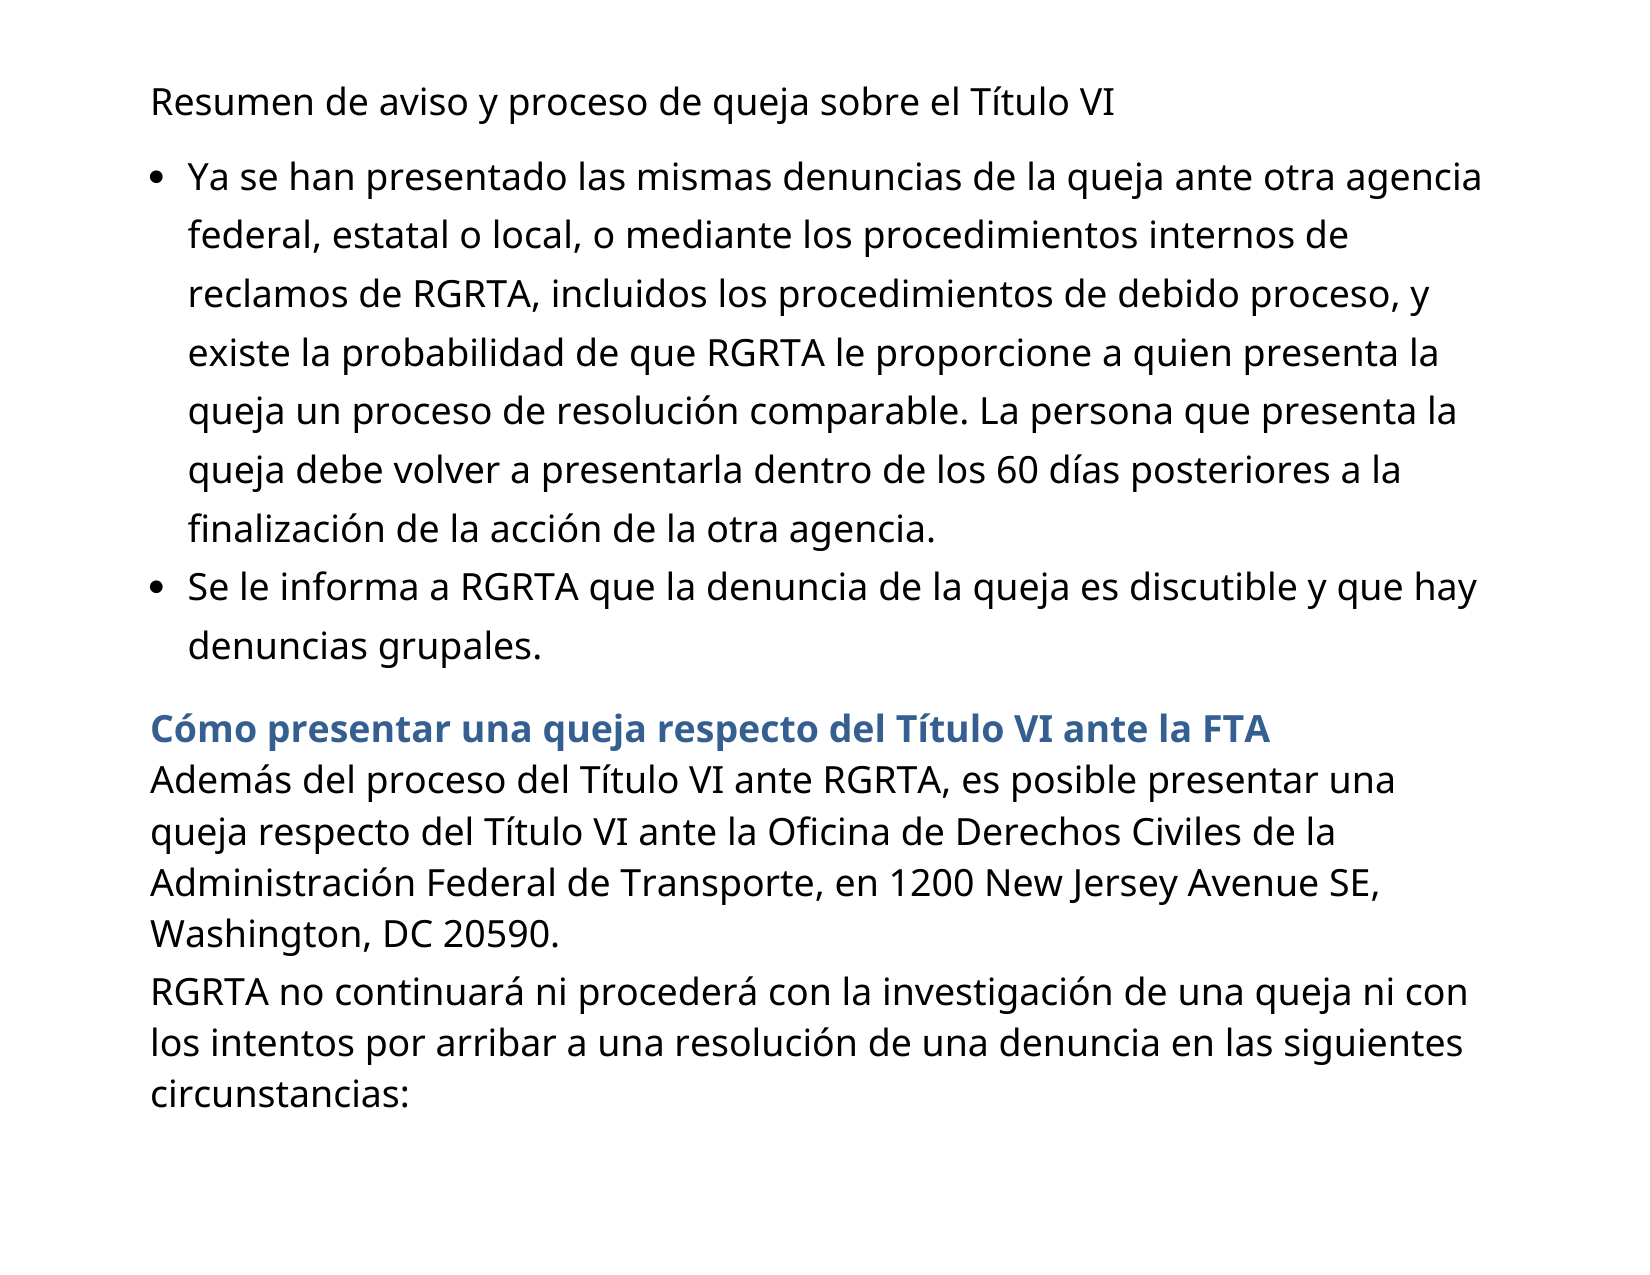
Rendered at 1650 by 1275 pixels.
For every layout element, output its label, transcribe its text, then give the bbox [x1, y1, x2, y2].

text Además del proceso del Título VI ante RGRTA, es posible presentar una queja respecto del Título VI ante la Oficina de Derechos Civiles de la Administración Federal de Transporte, en 1200 New Jersey Avenue SE, Washington, DC 20590. [150, 754, 1500, 958]
list Se le informa a RGRTA que la denuncia de la queja es discutible y que hay denuncias grupales. [150, 561, 1500, 670]
text RGRTA no continuará ni procederá con la investigación de una queja ni con los intentos por arribar a una resolución de una denuncia en las siguientes circunstancias: [150, 965, 1500, 1118]
subtitle Cómo presentar una queja respecto del Título VI ante la FTA [150, 703, 1500, 754]
list Ya se han presentado las mismas denuncias de la queja ante otra agencia federal, estatal o local, o mediante los procedimientos internos de reclamos de RGRTA, incluidos los procedimientos de debido proceso, y existe la probabilidad de que RGRTA le proporcione a quien presenta la queja un proceso de resolución comparable. La persona que presenta la queja debe volver a presentarla dentro de los 60 días posteriores a la finalización de la acción de la otra agencia. [150, 150, 1500, 553]
